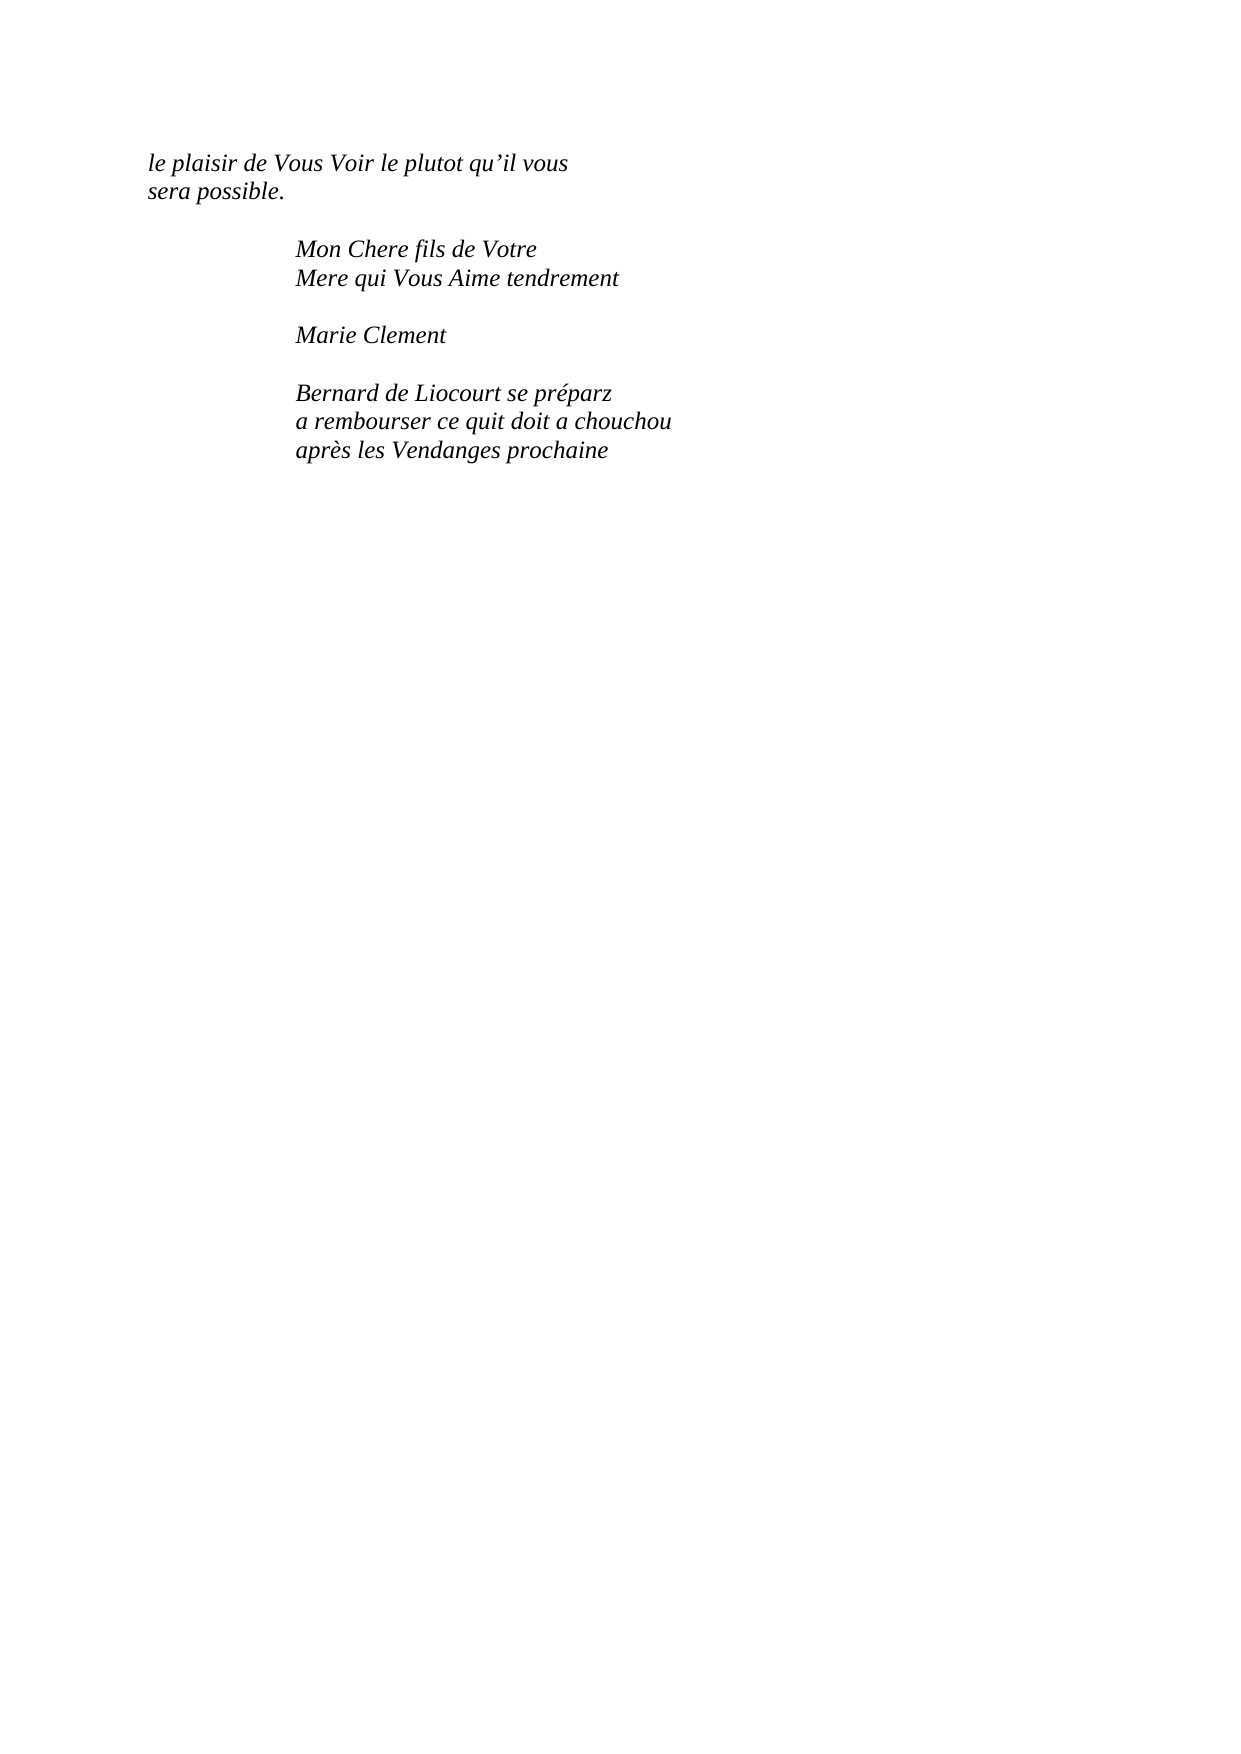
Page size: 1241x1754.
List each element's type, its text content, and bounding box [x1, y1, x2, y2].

text sera possible. [148, 176, 1093, 205]
text Mere qui Vous Aime tendrement [295, 263, 1093, 291]
text Bernard de Liocourt se préparz [295, 378, 1093, 406]
text Marie Clement [295, 320, 1093, 349]
text après les Vendanges prochaine [295, 435, 1093, 464]
text le plaisir de Vous Voir le plutot qu’il vous [148, 148, 1093, 176]
text Mon Chere fils de Votre [295, 234, 1093, 263]
text a rembourser ce quit doit a chouchou [295, 406, 1093, 435]
